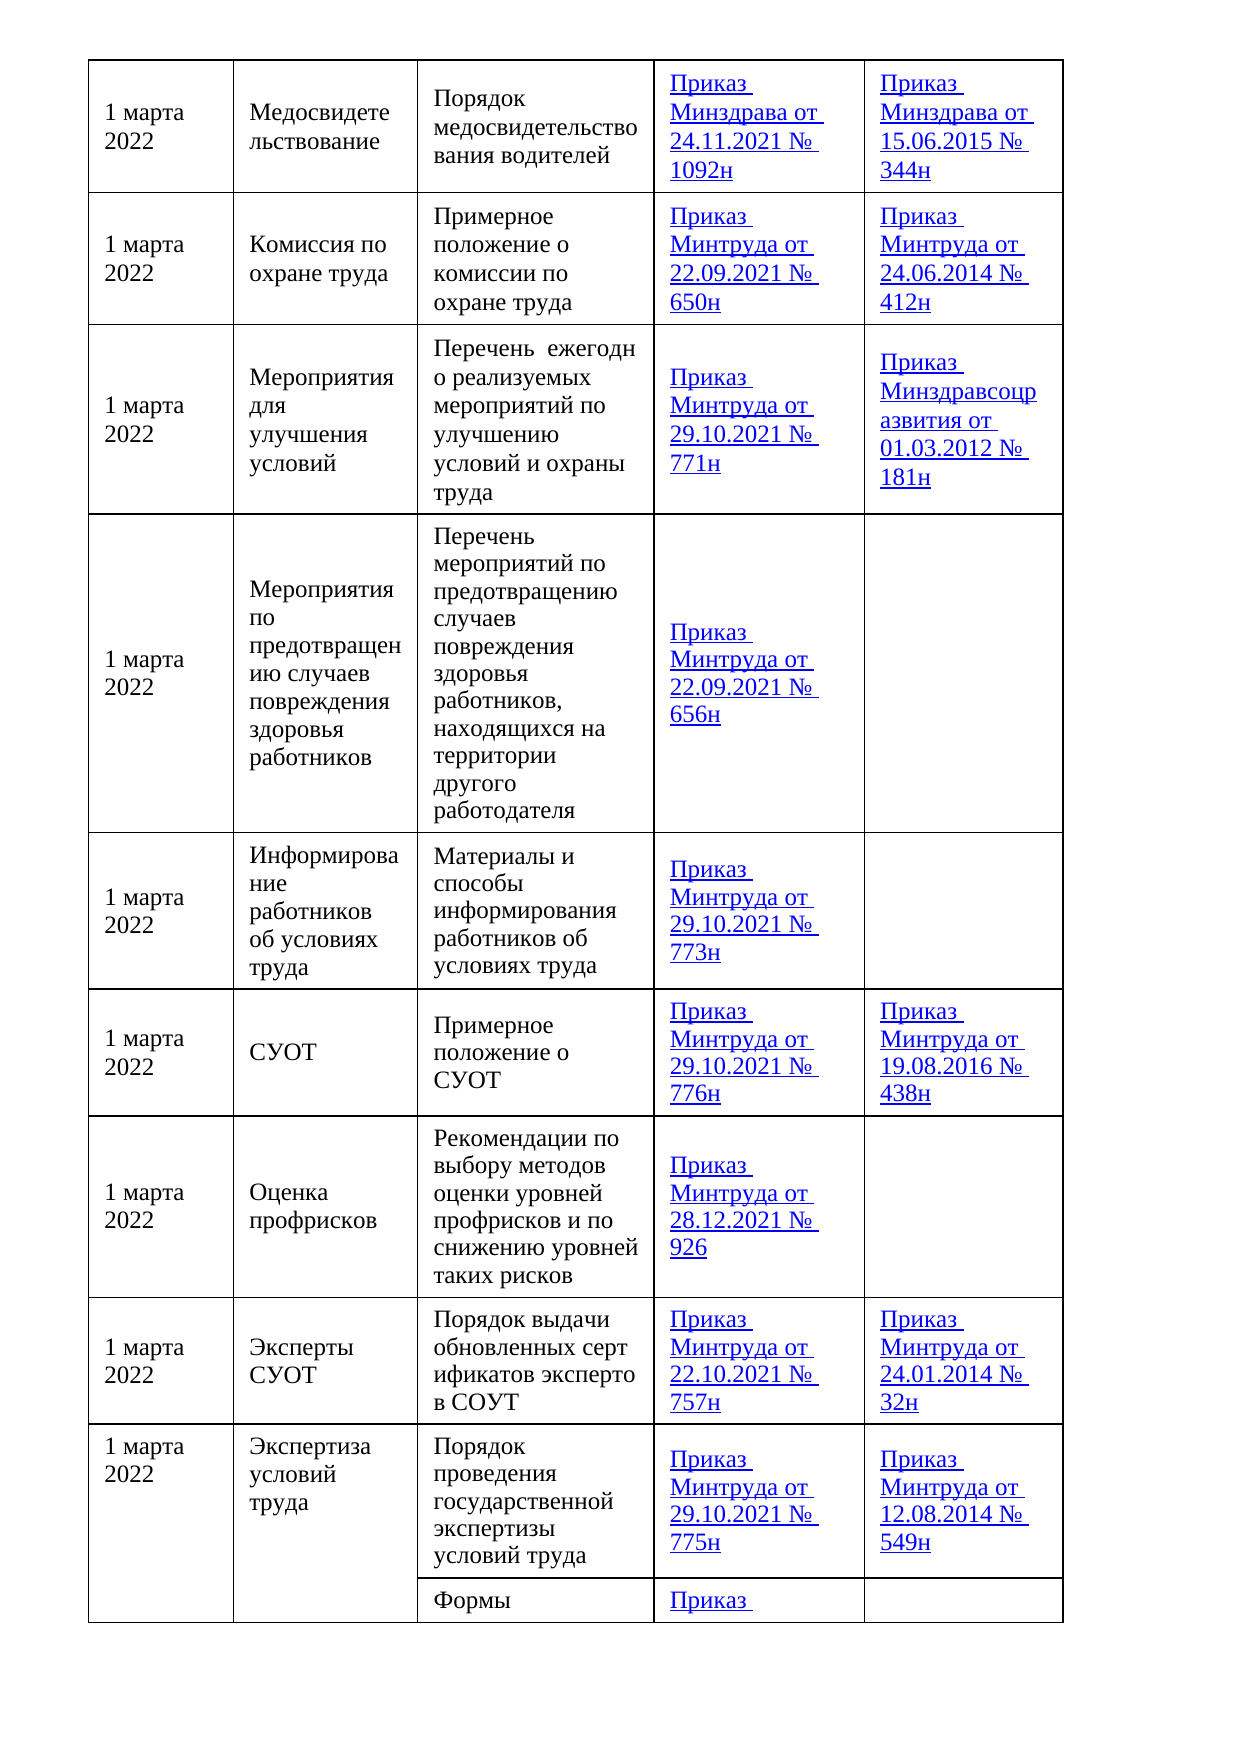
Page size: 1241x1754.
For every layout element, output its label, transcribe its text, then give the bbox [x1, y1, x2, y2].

table_cell Оценка профрисков [234, 1117, 417, 1296]
table_cell Порядок выдачи обновленных сертификатов экспертов СОУТ [418, 1298, 653, 1423]
table_cell 1 марта 2022 [89, 1425, 233, 1622]
table_cell 1 марта 2022 [89, 61, 233, 191]
table_cell 1 марта 2022 [89, 193, 233, 323]
table_cell Комиссия по охране труда [234, 193, 417, 323]
table_cell Приказ Минтруда от 29.10.2021 № 773н [655, 833, 864, 988]
table_cell 1 марта 2022 [89, 1117, 233, 1296]
table_cell 1 марта 2022 [89, 1298, 233, 1423]
table_cell [865, 1117, 1062, 1296]
table_cell [865, 1579, 1062, 1622]
table_cell [865, 515, 1062, 832]
table_cell Приказ Минтруда от 29.10.2021 № 775н [655, 1425, 864, 1577]
table_cell 1 марта 2022 [89, 515, 233, 832]
table_cell Приказ Минздрава от 15.06.2015 № 344н [865, 61, 1062, 191]
table_cell Мероприятия по предотвращению случаев повреждения здоровья работников [234, 515, 417, 832]
table_cell 1 марта 2022 [89, 833, 233, 988]
table_cell Перечень мероприятий по предотвращению случаев повреждения здоровья работников, находящихся на территории другого работодателя [418, 515, 653, 832]
table_cell Информирование работников об условиях труда [234, 833, 417, 988]
table_cell Эксперты СУОТ [234, 1298, 417, 1423]
table_cell Мероприятия для улучшения условий [234, 325, 417, 513]
table_cell Приказ Минтруда от 29.10.2021 № 776н [655, 990, 864, 1115]
table_cell Медосвидетельствование [234, 61, 417, 191]
table_cell Примерное положение о СУОТ [418, 990, 653, 1115]
table_cell 1 марта 2022 [89, 990, 233, 1115]
table_cell Приказ Минтруда от 24.01.2014 № 32н [865, 1298, 1062, 1423]
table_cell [655, 1579, 864, 1622]
table_cell Приказ Минтруда от 12.08.2014 № 549н [865, 1425, 1062, 1577]
table_cell Приказ Минтруда от 29.10.2021 № 771н [655, 325, 864, 513]
table_cell Приказ Минтруда от 22.09.2021 № 656н [655, 515, 864, 832]
table_cell Приказ Минтруда от 22.10.2021 № 757н [655, 1298, 864, 1423]
table_cell Перечень ежегодно реализуемых мероприятий по улучшению условий и охраны труда [418, 325, 653, 513]
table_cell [418, 1579, 653, 1622]
table_cell Приказ Минтруда от 28.12.2021 № 926 [655, 1117, 864, 1296]
table_cell Приказ Минздрава от 24.11.2021 № 1092н [655, 61, 864, 191]
table_cell [865, 833, 1062, 988]
table_cell Порядок медосвидетельствования водителей [418, 61, 653, 191]
table_cell Приказ Минтруда от 19.08.2016 № 438н [865, 990, 1062, 1115]
table_cell Порядок проведения государственной экспертизы условий труда [418, 1425, 653, 1577]
table_cell 1 марта 2022 [89, 325, 233, 513]
table_cell Рекомендации по выбору методов оценки уровней профрисков и по снижению уровней таких рисков [418, 1117, 653, 1296]
table_cell Приказ Минздравсоцразвития от 01.03.2012 № 181н [865, 325, 1062, 513]
table_cell Экспертиза условий труда [234, 1425, 417, 1622]
table_cell Материалы и способы информирования работников об условиях труда [418, 833, 653, 988]
table_cell Приказ Минтруда от 22.09.2021 № 650н [655, 193, 864, 323]
table_cell Приказ Минтруда от 24.06.2014 № 412н [865, 193, 1062, 323]
table_cell Примерное положение о комиссии по охране труда [418, 193, 653, 323]
table_cell СУОТ [234, 990, 417, 1115]
